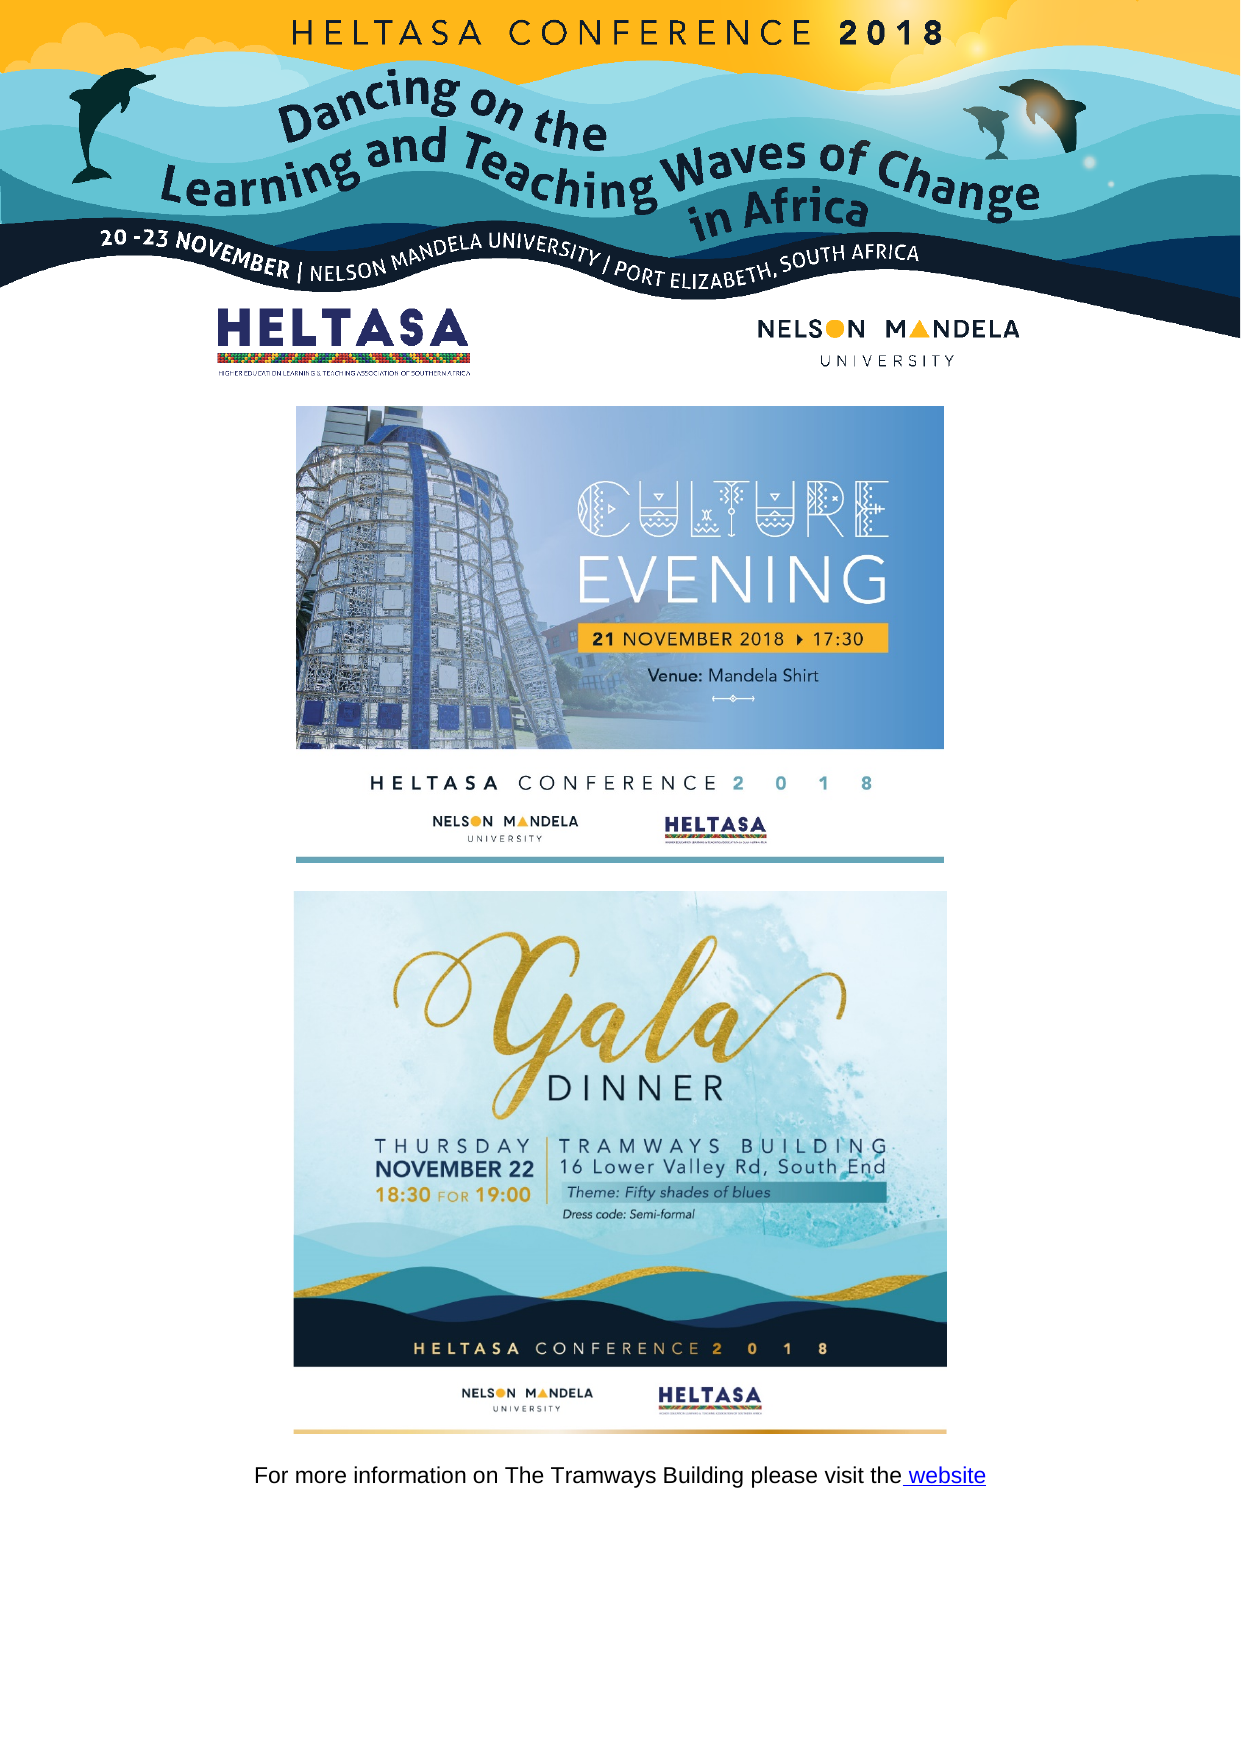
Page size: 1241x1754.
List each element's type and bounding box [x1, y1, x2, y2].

picture [0, 0, 1241, 393]
picture [293, 891, 947, 1434]
picture [296, 406, 944, 863]
table_header [86, 392, 1154, 1573]
